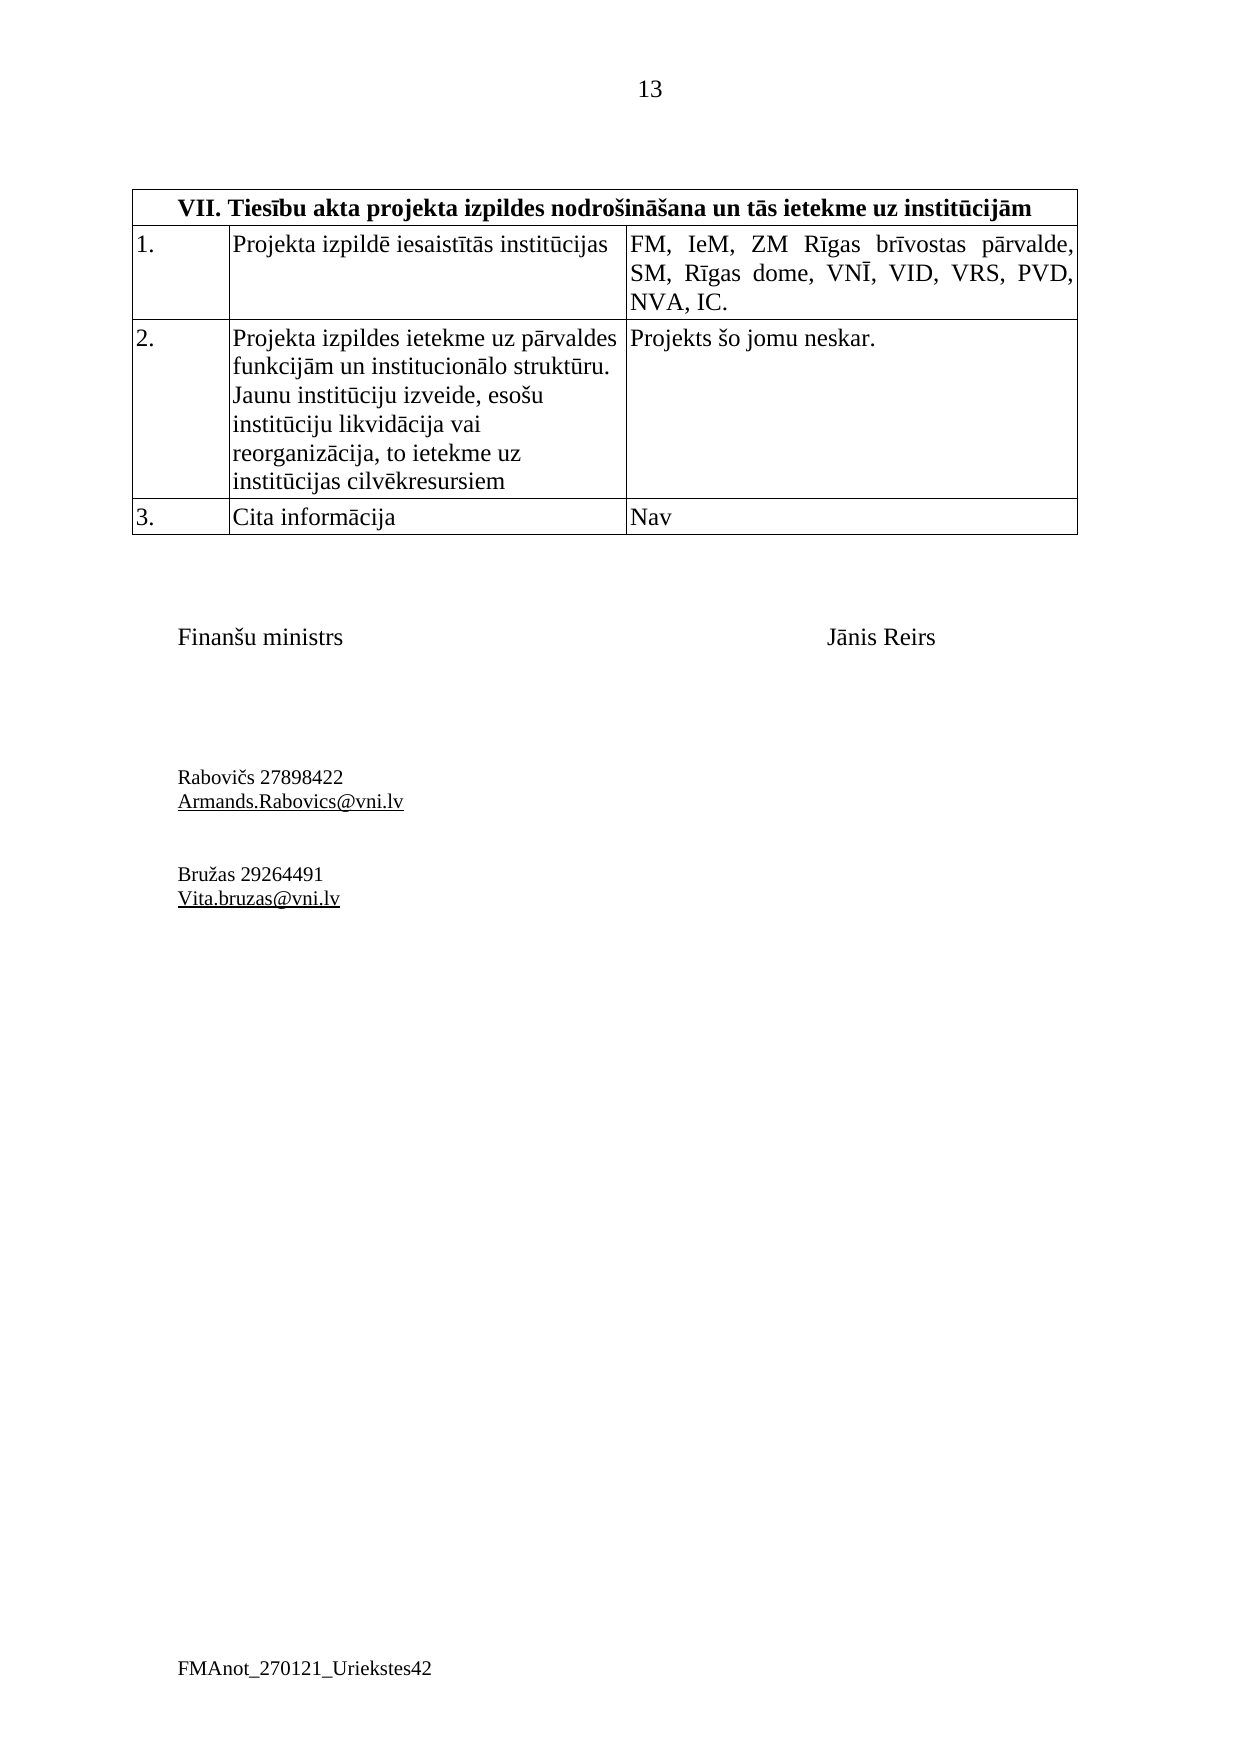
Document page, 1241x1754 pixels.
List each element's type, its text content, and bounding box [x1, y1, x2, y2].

table_cell Cita informācija [230, 499, 626, 534]
text Vita.bruzas@vni.lv [177, 886, 1122, 910]
table_cell 1. [133, 226, 229, 318]
table_cell Nav [627, 499, 1077, 534]
table_cell Projekta izpildē iesaistītās institūcijas [230, 226, 626, 318]
text Finanšu ministrs Jānis Reirs [177, 622, 1122, 650]
table_cell Projekts šo jomu neskar. [627, 320, 1077, 498]
text Rabovičs 27898422 [177, 765, 1122, 789]
table_cell Projekta izpildes ietekme uz pārvaldes funkcijām un institucionālo struktūru. Jaunu institūciju izveide, esošu institūciju likvidācija vai reorganizācija, to ietekme uz institūcijas cilvēkresursiem [230, 320, 626, 498]
text Bružas 29264491 [177, 862, 1122, 886]
table_cell 2. [133, 320, 229, 498]
text Armands.Rabovics@vni.lv [177, 789, 1122, 813]
table_cell 3. [133, 499, 229, 534]
table_header VII. Tiesību akta projekta izpildes nodrošināšana un tās ietekme uz institūcijām [133, 190, 1077, 225]
table_cell FM, IeM, ZM Rīgas brīvostas pārvalde, SM, Rīgas dome, VNĪ, VID, VRS, PVD, NVA, IC. [627, 226, 1077, 318]
